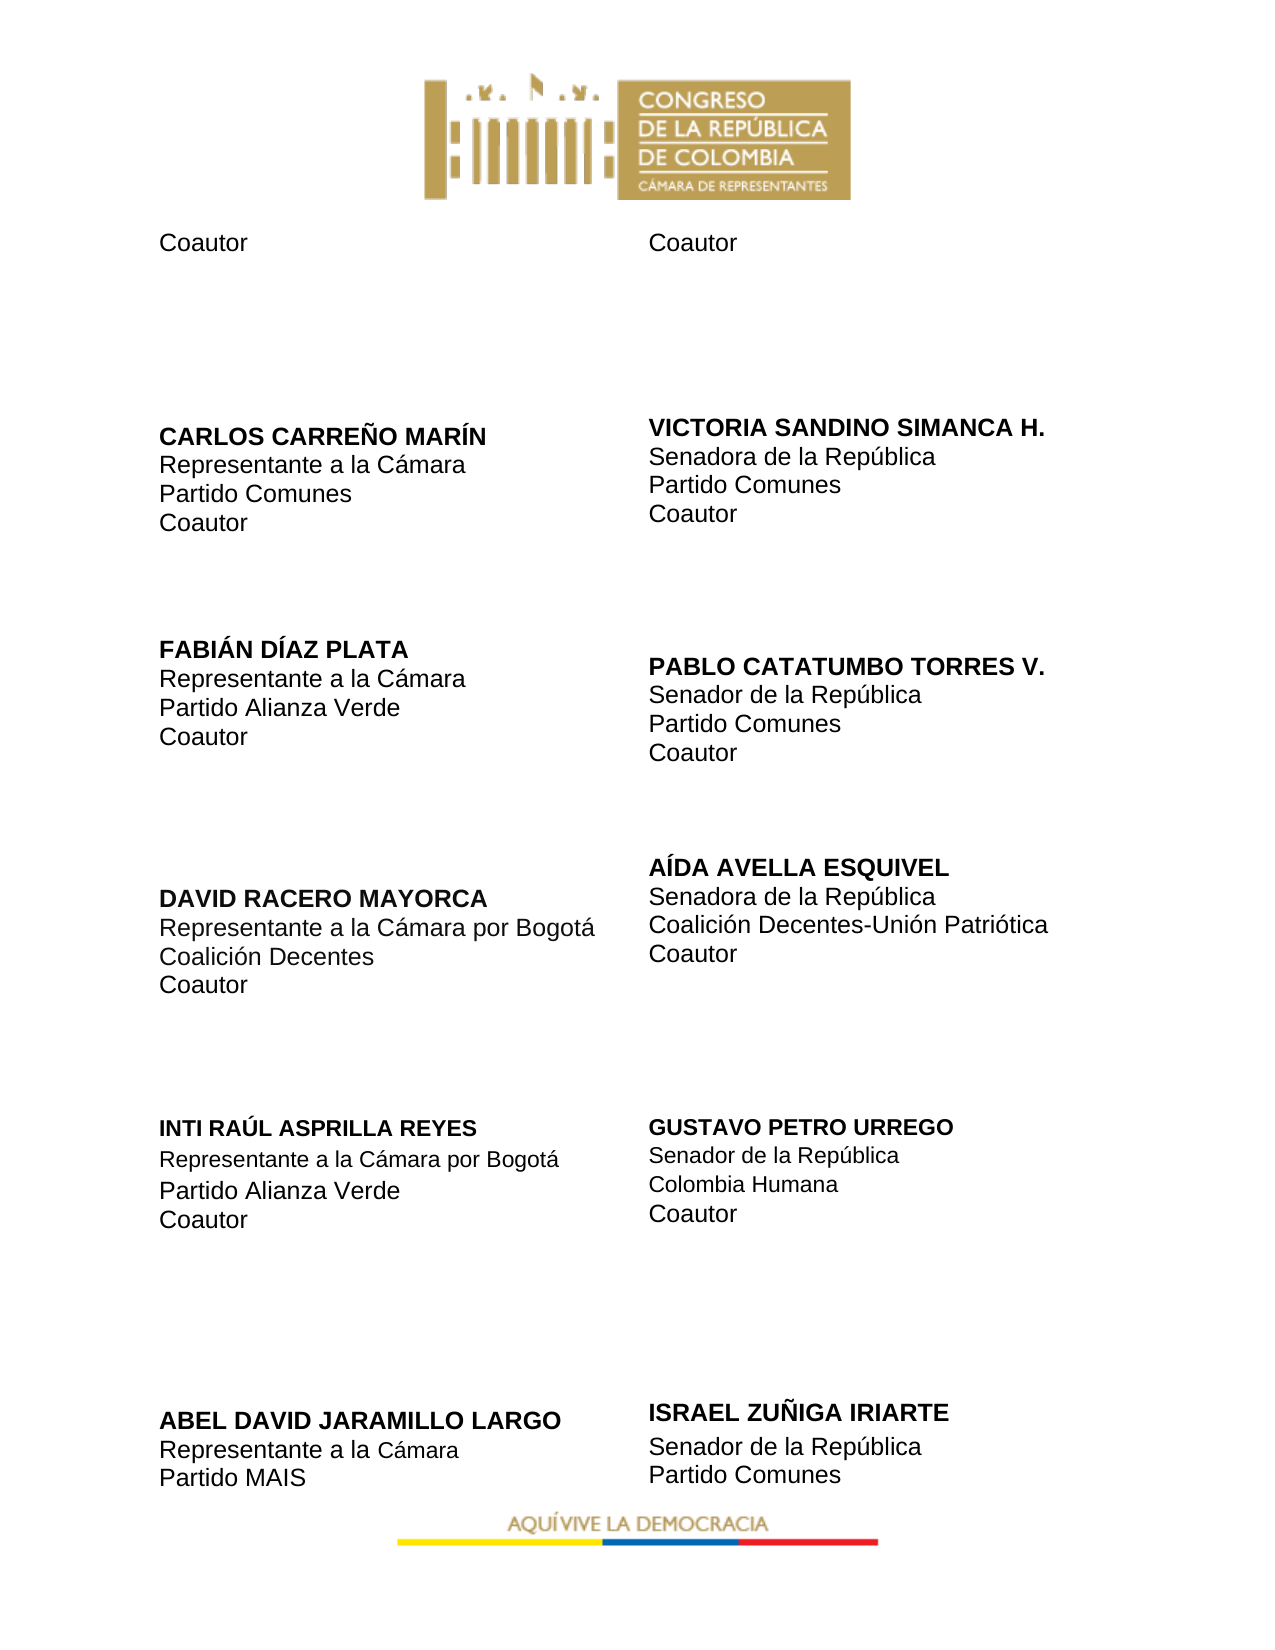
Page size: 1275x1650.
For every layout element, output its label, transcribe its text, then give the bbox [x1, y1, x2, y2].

picture [382, 1504, 893, 1549]
table_cell MARÍA JOSÉ PIZARRO RODRÍGUEZ Representante a la Cámara Coalición Decentes Coautor [148, 228, 637, 256]
table_cell ISRAEL ZUÑIGA IRIARTE Senador de la República Partido Comunes Coautor [637, 1233, 1126, 1492]
table_cell FABIÁN DÍAZ PLATA Representante a la Cámara Partido Alianza Verde Coautor [148, 536, 637, 766]
table_cell VICTORIA SANDINO SIMANCA H. Senadora de la República Partido Comunes Coautor [637, 256, 1126, 536]
table_cell ABEL DAVID JARAMILLO LARGO Representante a la Cámara Partido MAIS Coautor [148, 1233, 637, 1492]
table_cell INTI RAÚL ASPRILLA REYES Representante a la Cámara por Bogotá Partido Alianza Verde Coautor [148, 1085, 637, 1233]
table_cell DAVID RACERO MAYORCA Representante a la Cámara por Bogotá Coalición Decentes Coautor [148, 766, 637, 1085]
table_cell PABLO CATATUMBO TORRES V. Senador de la República Partido Comunes Coautor [637, 536, 1126, 766]
table_cell CARLOS CARREÑO MARÍN Representante a la Cámara Partido Comunes Coautor [148, 256, 637, 536]
picture [424, 73, 851, 200]
table_cell GUSTAVO PETRO URREGO Senador de la República Colombia Humana Coautor [637, 1085, 1126, 1233]
table_cell EDWIN FABIAN ORDUZ DIAZ Representante a la Cámara Partido Alianza Verde Coautor [637, 228, 1126, 256]
table_cell AÍDA AVELLA ESQUIVEL Senadora de la República Coalición Decentes-Unión Patriótica Coautor [637, 766, 1126, 1085]
